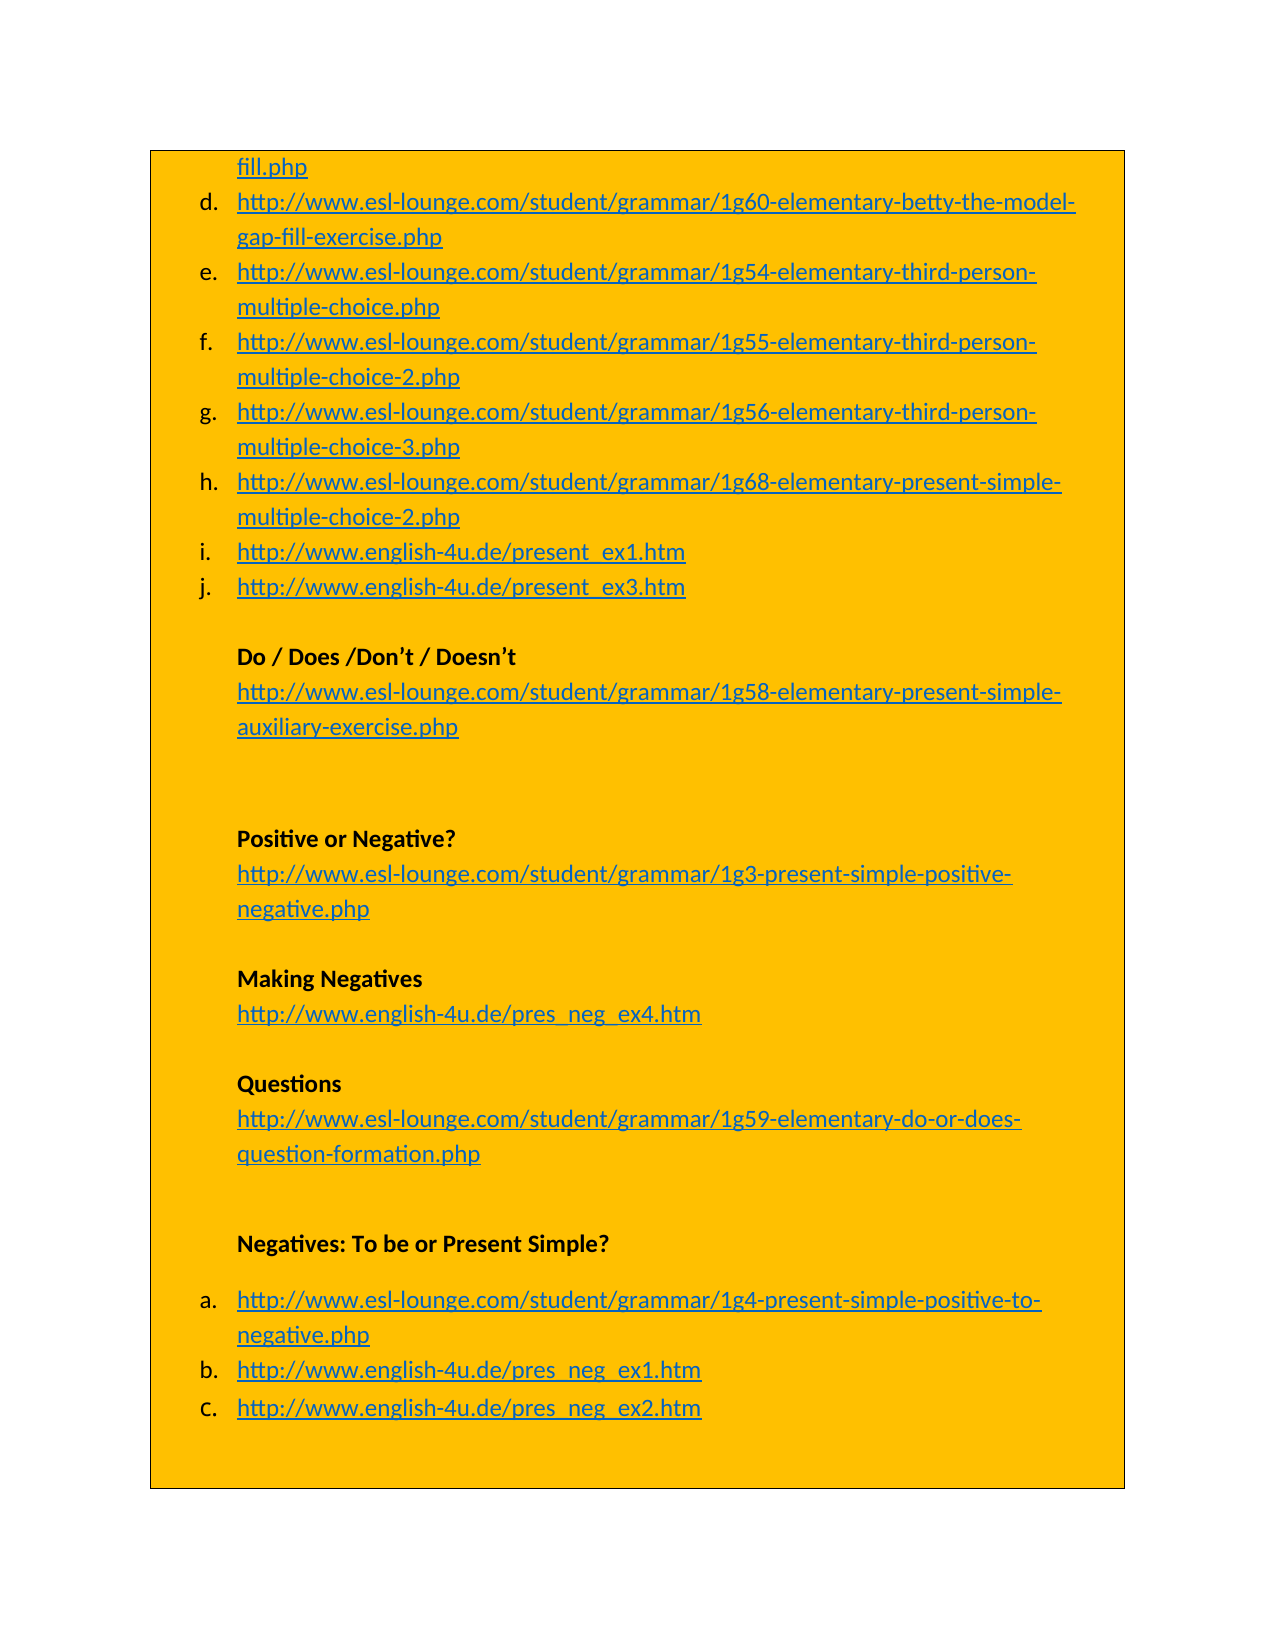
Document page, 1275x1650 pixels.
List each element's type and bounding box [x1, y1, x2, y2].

table_header [151, 151, 1124, 1488]
